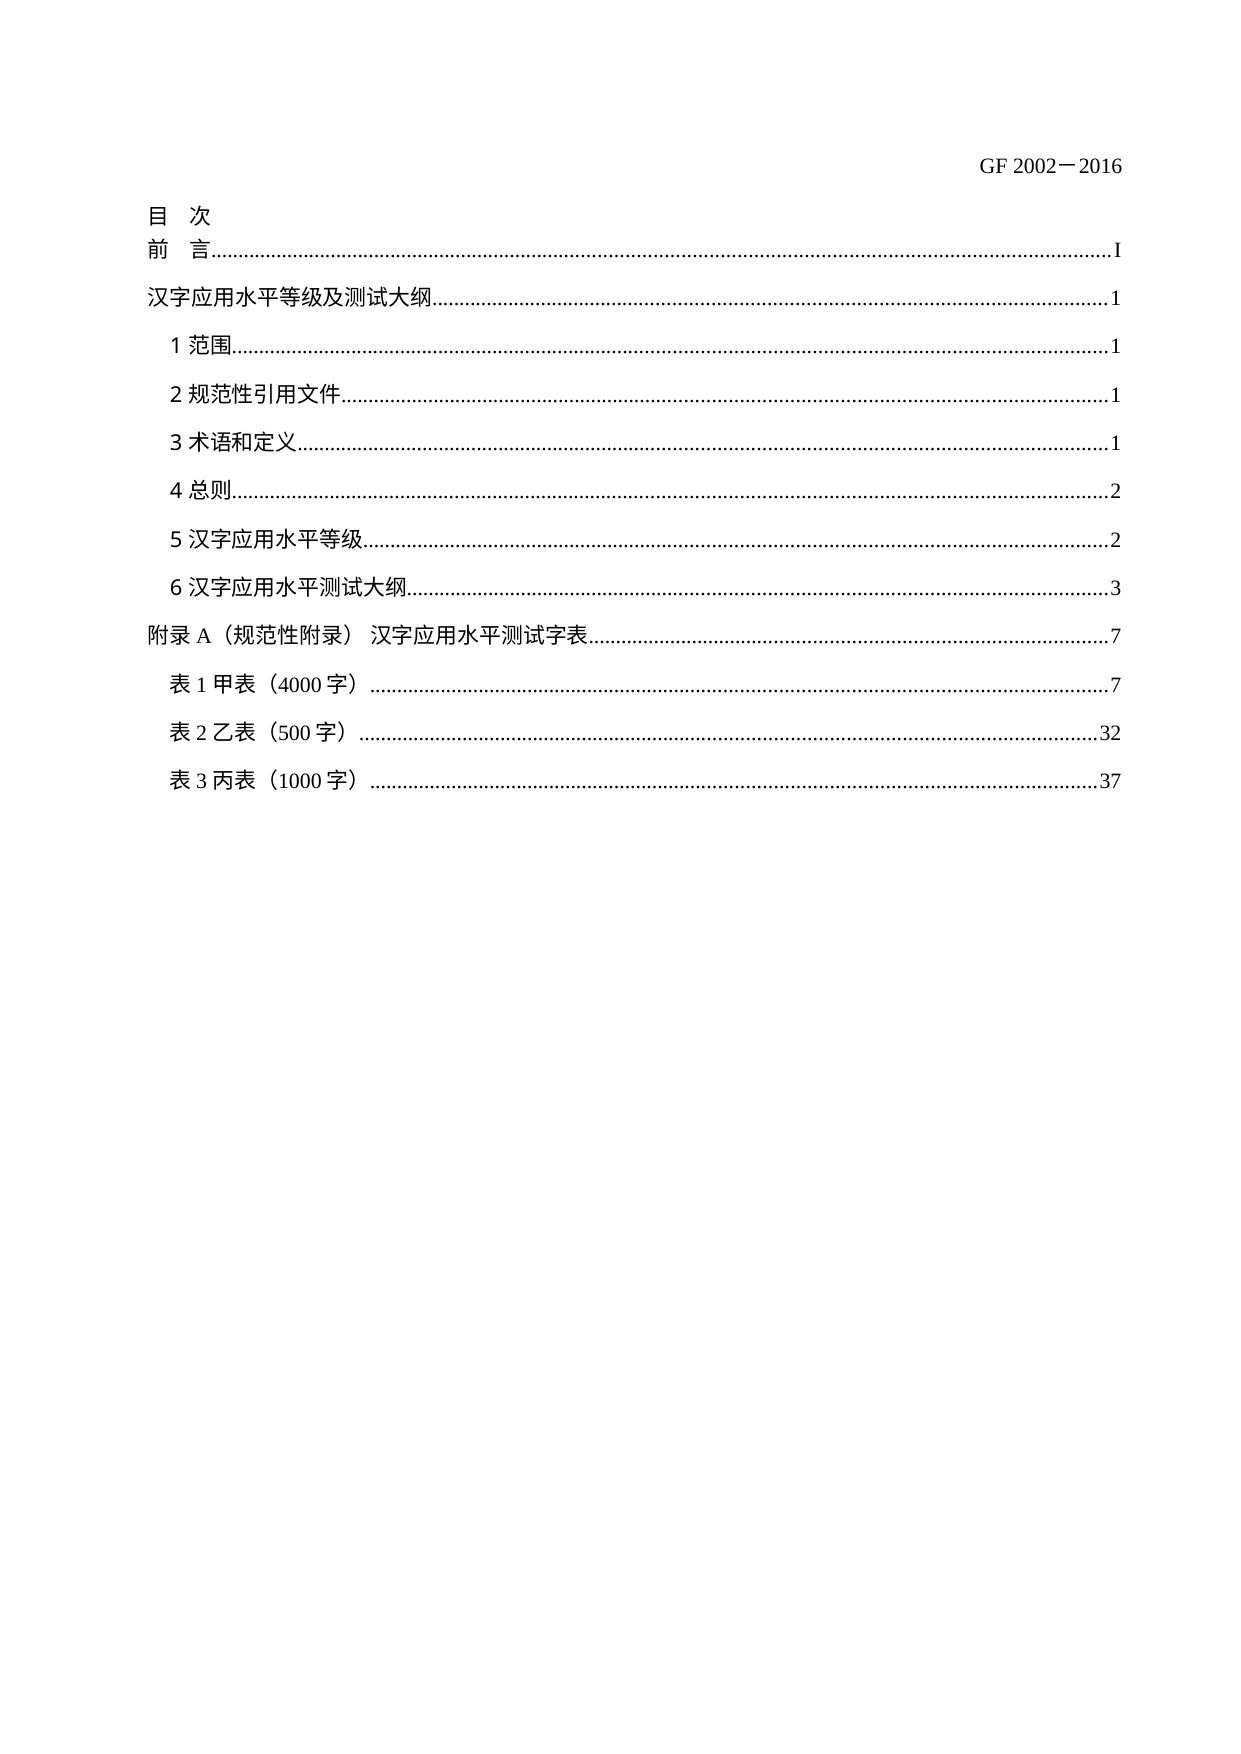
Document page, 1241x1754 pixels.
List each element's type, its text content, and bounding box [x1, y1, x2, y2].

text 汉字应用水平等级及测试大纲 1 [148, 280, 1122, 312]
text 附录A（规范性附录） 汉字应用水平测试字表 7 [148, 618, 1122, 651]
text 5 汉字应用水平等级 2 [169, 521, 1122, 554]
text 6 汉字应用水平测试大纲 3 [169, 570, 1122, 602]
text 1 范围 1 [169, 328, 1122, 361]
text 3 术语和定义 1 [169, 425, 1122, 457]
text 表2 乙表（500字） 32 [169, 715, 1122, 747]
text 4 总则 2 [169, 473, 1122, 506]
text 表1 甲表（4000字） 7 [169, 666, 1122, 699]
text 目 次 [148, 199, 1122, 231]
text 前 言 I [148, 231, 1122, 264]
text 2 规范性引用文件 1 [169, 376, 1122, 409]
text 表3 丙表（1000字） 37 [169, 763, 1122, 796]
